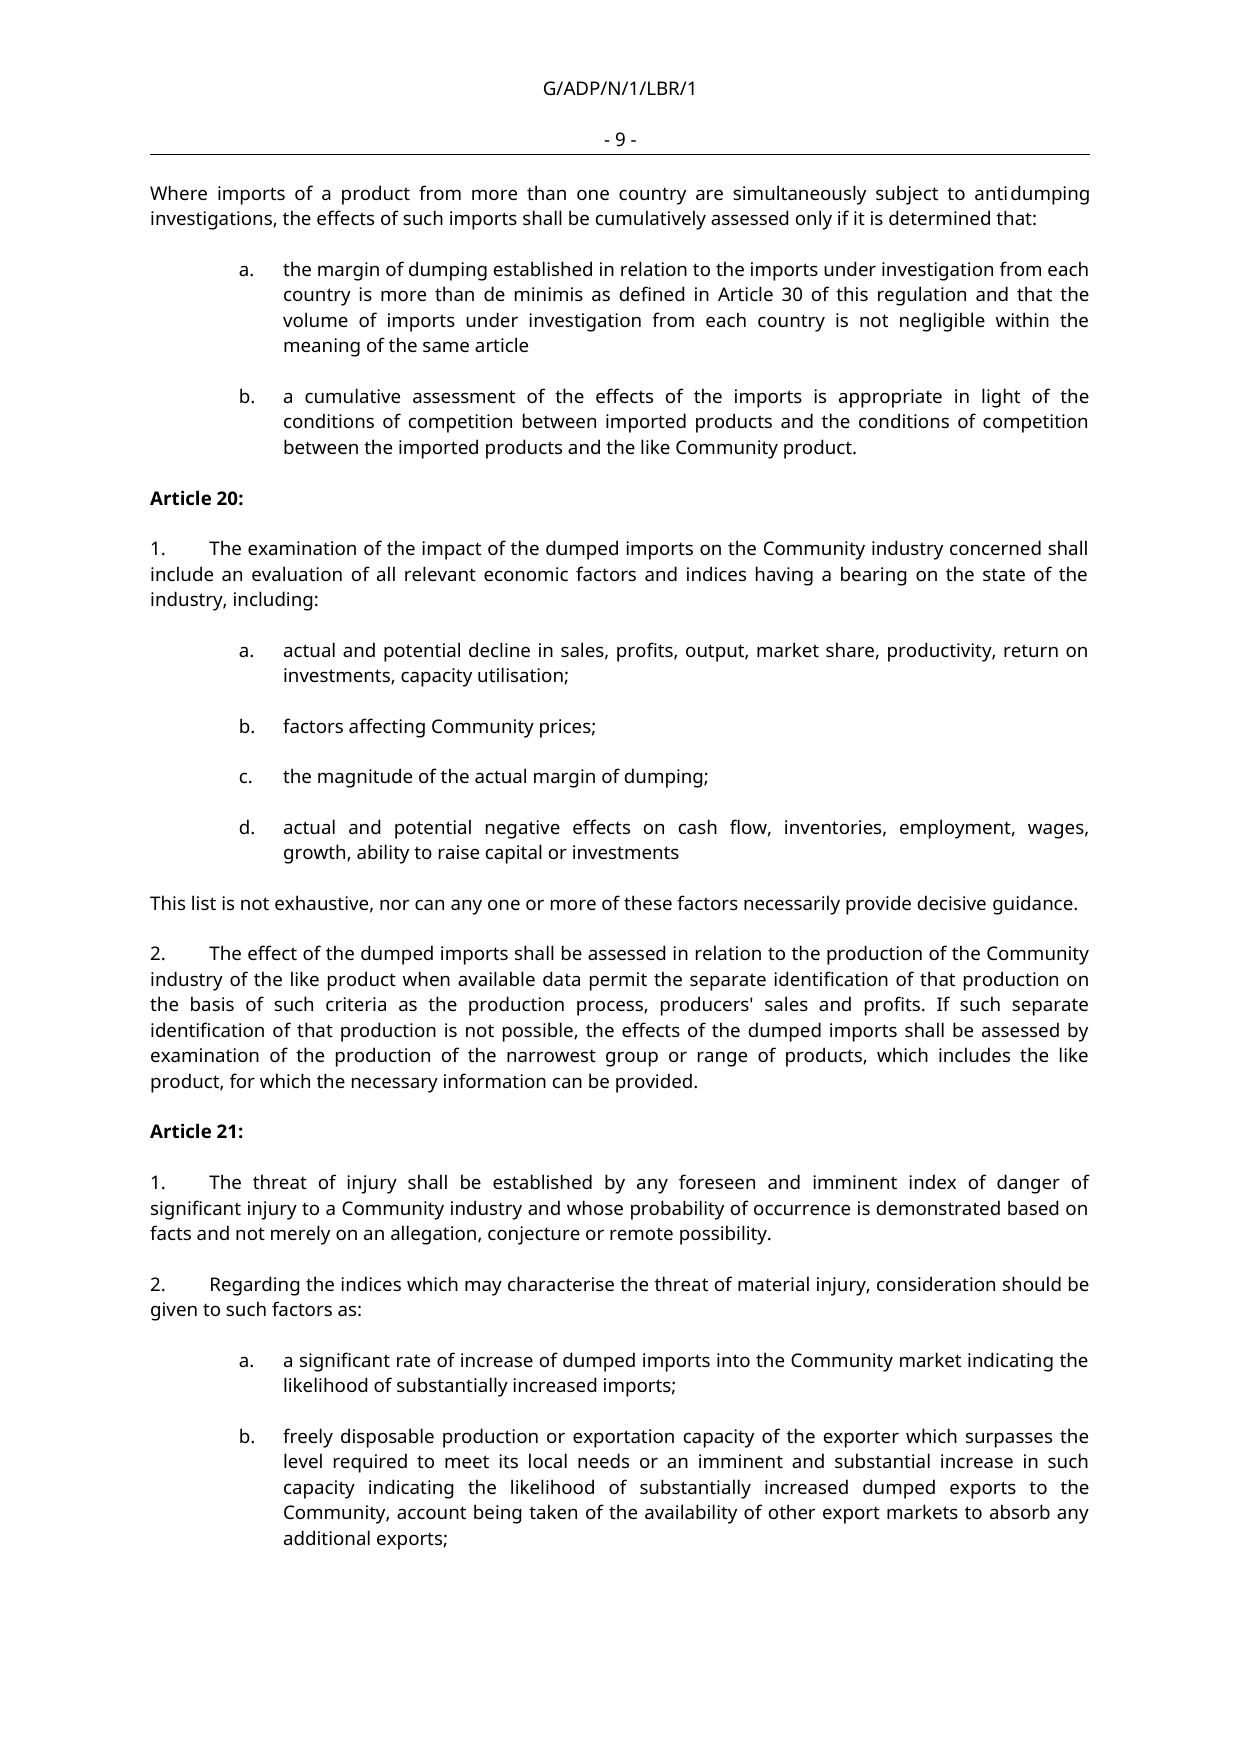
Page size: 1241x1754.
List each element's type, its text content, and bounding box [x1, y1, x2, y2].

list factors affecting Community prices; [239, 713, 1090, 738]
list the magnitude of the actual margin of dumping; [239, 763, 1090, 789]
text 2. Regarding the indices which may characterise the threat of material injury, consideration should be given to such factors as: [150, 1271, 1090, 1322]
list a significant rate of increase of dumped imports into the Community market indicating the likelihood of substantially increased imports; [239, 1347, 1090, 1398]
text 1. The examination of the impact of the dumped imports on the Community industry concerned shall include an evaluation of all relevant economic factors and indices having a bearing on the state of the industry, including: [150, 535, 1090, 612]
text Article 21: [150, 1119, 1090, 1144]
text Where imports of a product from more than one country are simultaneously subject to anti­dumping investigations, the effects of such imports shall be cumulatively assessed only if it is determined that: [150, 180, 1090, 231]
list actual and potential decline in sales, profits, output, market share, productivity, return on investments, capacity utilisation; [239, 637, 1090, 688]
text Article 20: [150, 485, 1090, 510]
text This list is not exhaustive, nor can any one or more of these factors necessarily provide decisive guidance. [150, 890, 1090, 916]
list the margin of dumping established in relation to the imports under investigation from each country is more than de minimis as defined in Article 30 of this regulation and that the volume of imports under investigation from each country is not negligible within the meaning of the same article [239, 256, 1090, 358]
text 1. The threat of injury shall be established by any foreseen and imminent index of danger of significant injury to a Community industry and whose probability of occurrence is demonstrated based on facts and not merely on an allegation, conjecture or remote possibility. [150, 1169, 1090, 1246]
list actual and potential negative effects on cash flow, inventories, employment, wages, growth, ability to raise capital or investments [239, 814, 1090, 865]
text 2. The effect of the dumped imports shall be assessed in relation to the production of the Community industry of the like product when available data permit the separate identification of that production on the basis of such criteria as the production process, producers' sales and profits. If such separate identification of that production is not possible, the effects of the dumped imports shall be assessed by examination of the production of the narrowest group or range of products, which includes the like product, for which the necessary information can be provided. [150, 941, 1090, 1094]
text freely disposable production or exportation capacity of the exporter which surpasses the level required to meet its local needs or an imminent and substantial increase in such capacity indicating the likelihood of substantially increased dumped exports to the Community, account being taken of the availability of other export markets to absorb any additional exports; [239, 1423, 1090, 1551]
list a cumulative assessment of the effects of the imports is appropriate in light of the conditions of competition between imported products and the conditions of competition between the imported products and the like Community product. [239, 383, 1090, 460]
